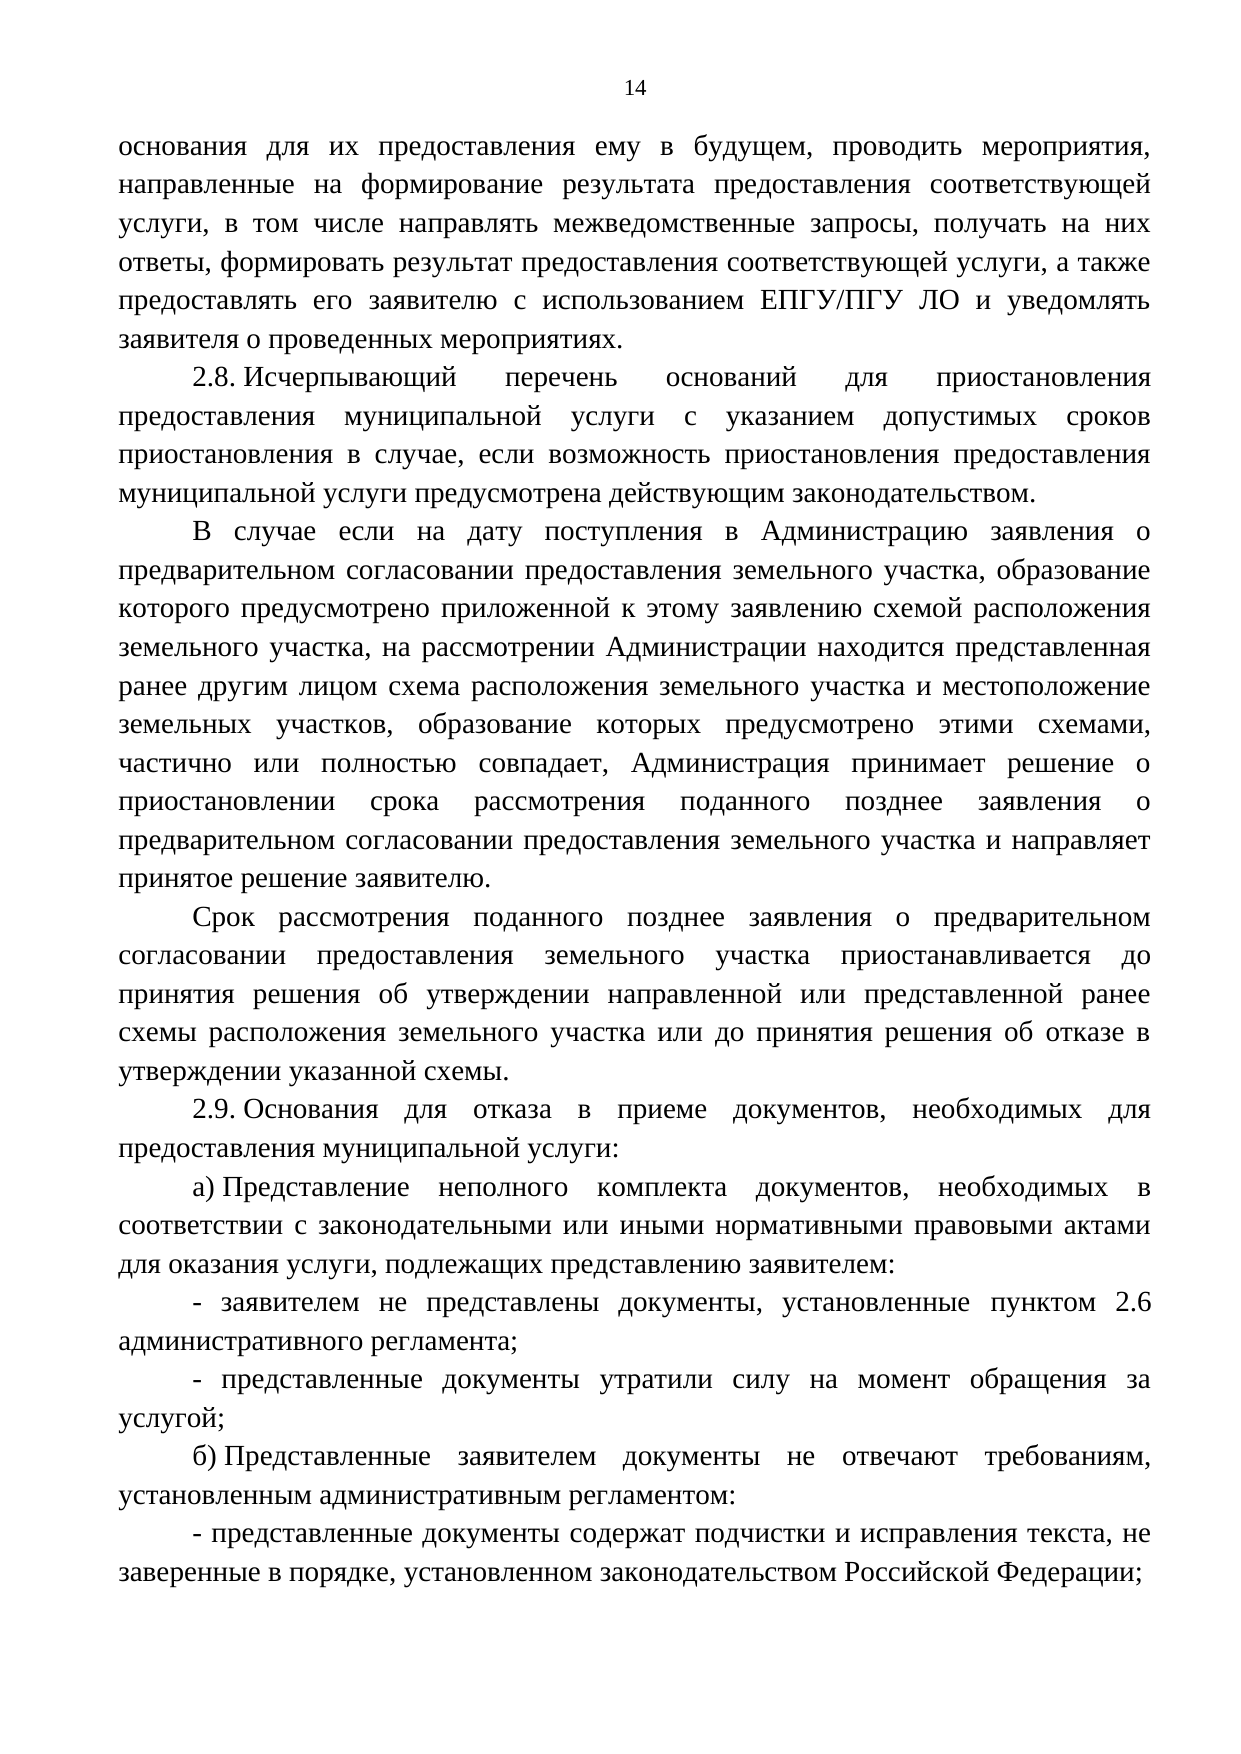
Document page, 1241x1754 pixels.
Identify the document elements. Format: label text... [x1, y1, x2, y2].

text В случае если на дату поступления в Администрацию заявления о предварительном согласовании предоставления земельного участка, образование которого предусмотрено приложенной к этому заявлению схемой расположения земельного участка, на рассмотрении Администрации находится представленная ранее другим лицом схема расположения земельного участка и местоположение земельных участков, образование которых предусмотрено этими схемами, частично или полностью совпадает, Администрация принимает решение о приостановлении срока рассмотрения поданного позднее заявления о предварительном согласовании предоставления земельного участка и направляет принятое решение заявителю. [118, 513, 1152, 894]
text 2.9. Основания для отказа в приеме документов, необходимых для предоставления муниципальной услуги: [118, 1092, 1152, 1164]
text б) Представленные заявителем документы не отвечают требованиям, установленным административным регламентом: [118, 1438, 1152, 1511]
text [118, 128, 1152, 354]
text - представленные документы содержат подчистки и исправления текста, не заверенные в порядке, установленном законодательством Российской Федерации; [118, 1516, 1152, 1588]
text а) Представление неполного комплекта документов, необходимых в соответствии с законодательными или иными нормативными правовыми актами для оказания услуги, подлежащих представлению заявителем: [118, 1169, 1152, 1279]
text 2.8. Исчерпывающий перечень оснований для приостановления предоставления муниципальной услуги с указанием допустимых сроков приостановления в случае, если возможность приостановления предоставления муниципальной услуги предусмотрена действующим законодательством. [118, 359, 1152, 508]
text - заявителем не представлены документы, установленные пунктом 2.6 административного регламента; [118, 1284, 1152, 1356]
text Срок рассмотрения поданного позднее заявления о предварительном согласовании предоставления земельного участка приостанавливается до принятия решения об утверждении направленной или представленной ранее схемы расположения земельного участка или до принятия решения об отказе в утверждении указанной схемы. [118, 899, 1152, 1087]
text - представленные документы утратили силу на момент обращения за услугой; [118, 1361, 1152, 1433]
